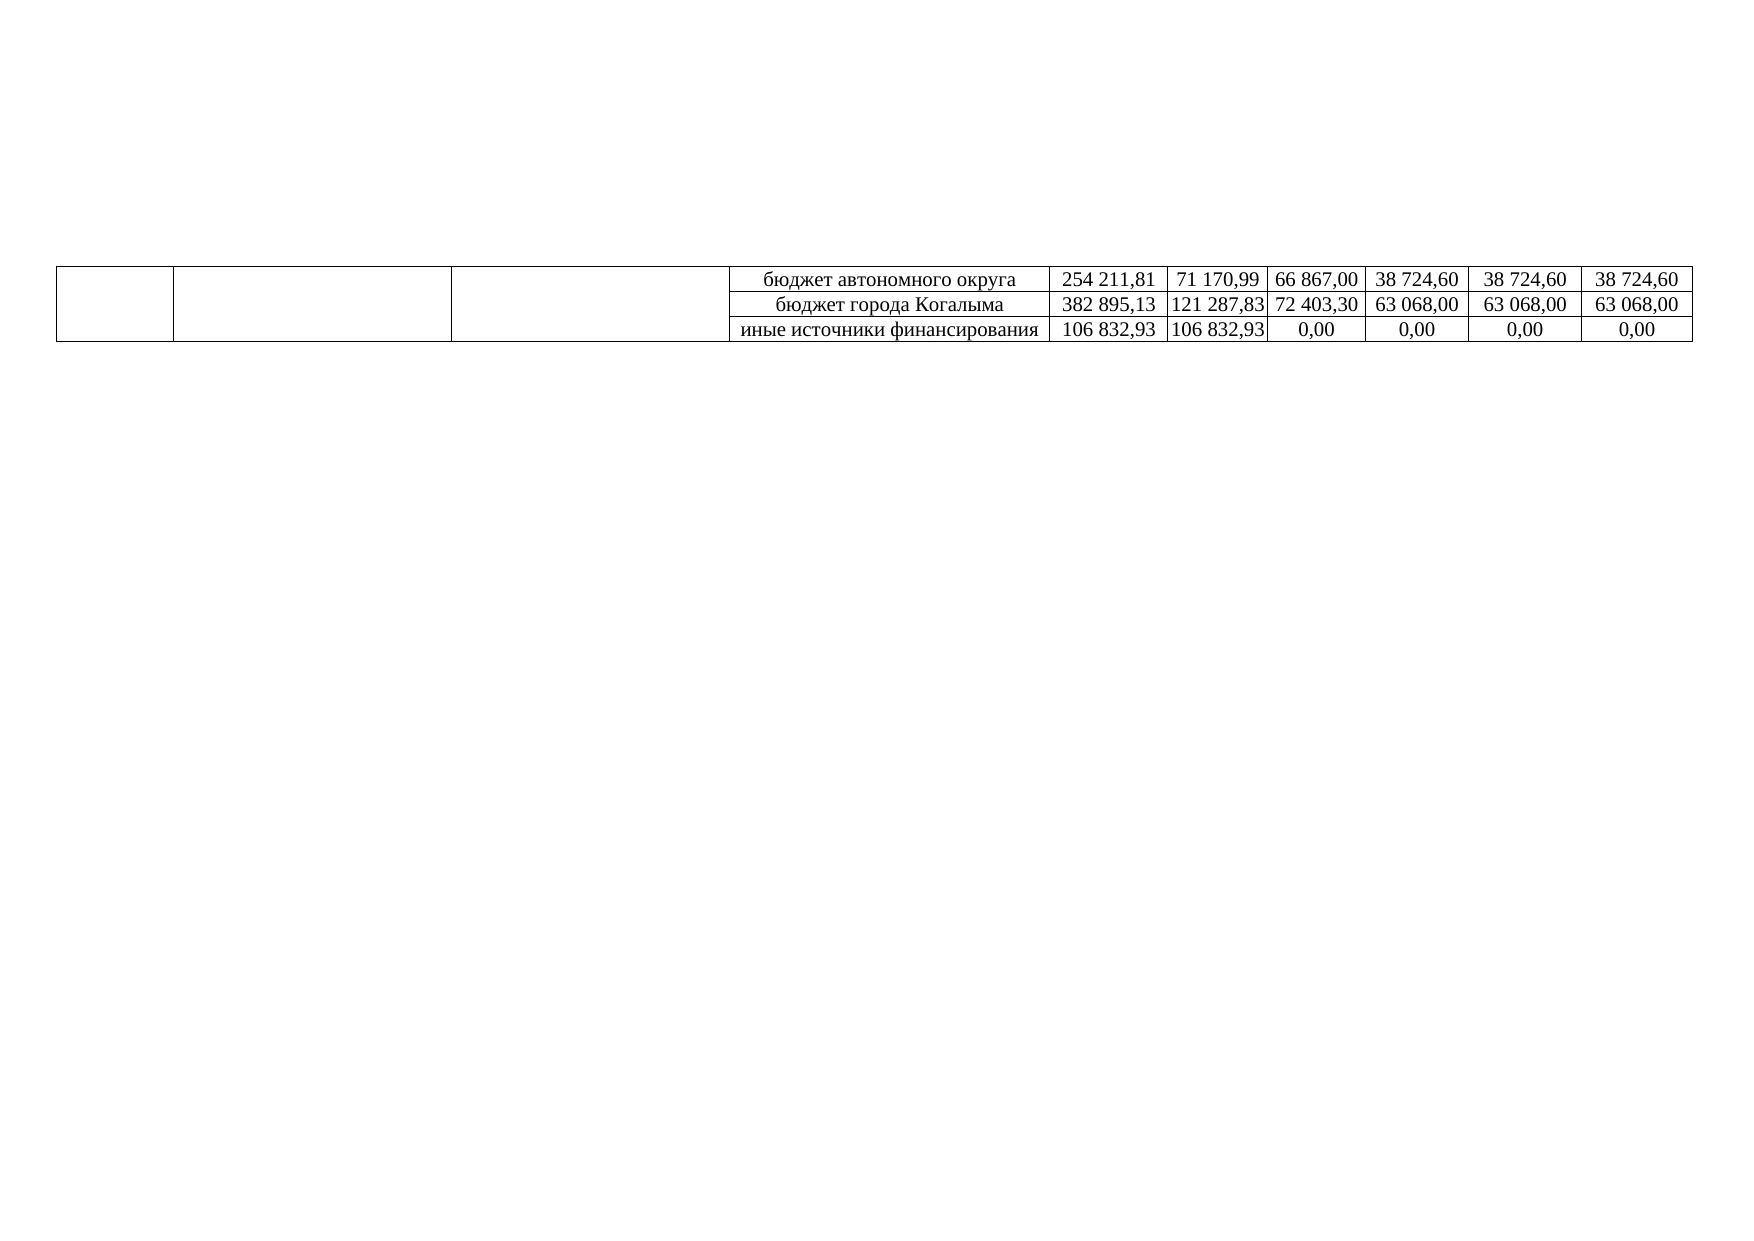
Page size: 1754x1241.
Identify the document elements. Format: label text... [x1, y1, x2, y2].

table_cell 66 867,00 [1268, 267, 1365, 291]
table_cell 121 287,83 [1168, 292, 1267, 316]
table_cell бюджет автономного округа [730, 267, 1049, 291]
table_cell 0,00 [1469, 317, 1581, 341]
table_cell 63 068,00 [1366, 292, 1468, 316]
table_cell иные источники финансирования [730, 317, 1049, 341]
table_cell 72 403,30 [1268, 292, 1365, 316]
table_cell 106 832,93 [1168, 317, 1267, 341]
table_cell 0,00 [1366, 317, 1468, 341]
table_cell бюджет города Когалыма [730, 292, 1049, 316]
table_cell 38 724,60 [1582, 267, 1692, 291]
table_cell 38 724,60 [1469, 267, 1581, 291]
table_cell 254 211,81 [1050, 267, 1167, 291]
table_cell 63 068,00 [1469, 292, 1581, 316]
table_cell 0,00 [1268, 317, 1365, 341]
table_cell 63 068,00 [1582, 292, 1692, 316]
table_cell 0,00 [1582, 317, 1692, 341]
table_cell 38 724,60 [1366, 267, 1468, 291]
table_cell 106 832,93 [1050, 317, 1167, 341]
table_cell 71 170,99 [1168, 267, 1267, 291]
table_cell 382 895,13 [1050, 292, 1167, 316]
